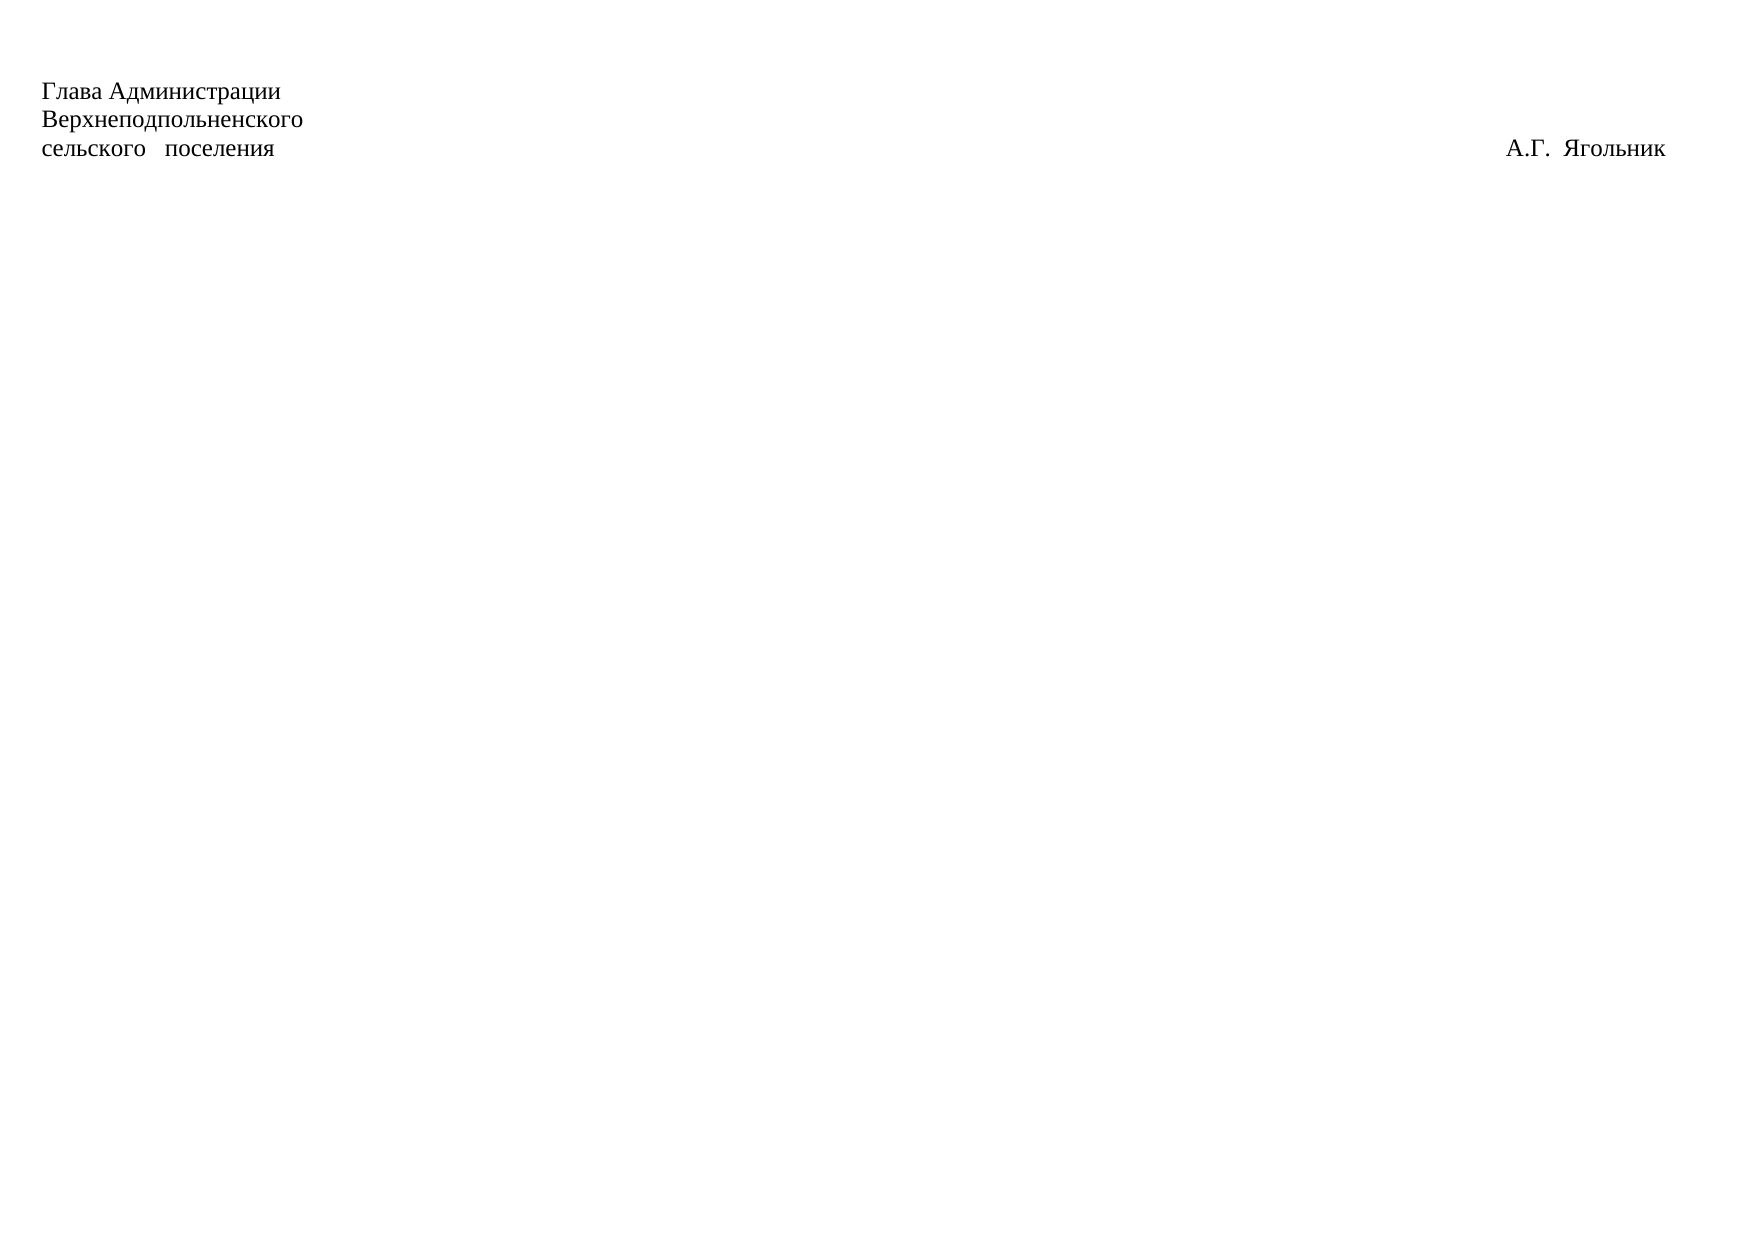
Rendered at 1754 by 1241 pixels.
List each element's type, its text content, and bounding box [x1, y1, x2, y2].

text Верхнеподпольненского [41, 104, 1713, 133]
text Глава Администрации [41, 76, 1713, 104]
text сельского поселения А.Г. Ягольник [41, 133, 1713, 162]
